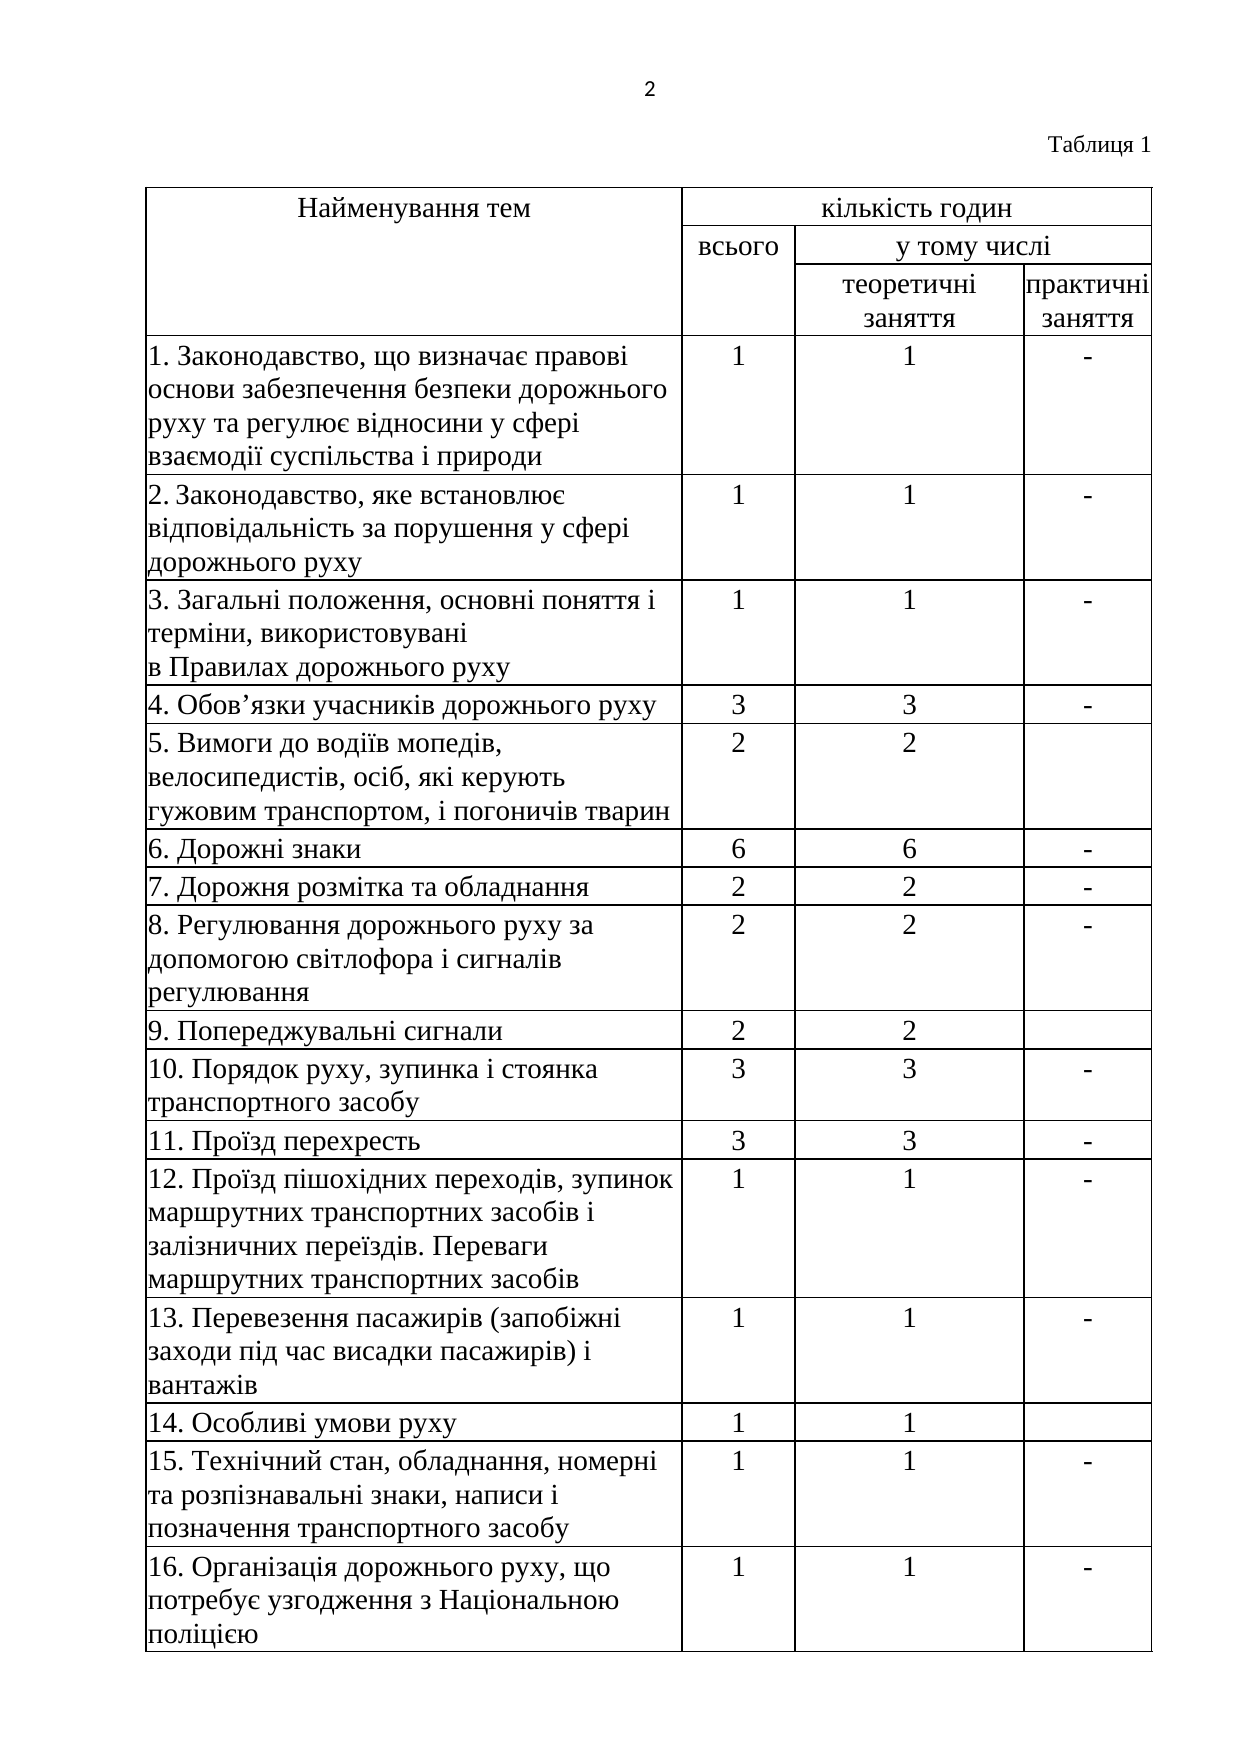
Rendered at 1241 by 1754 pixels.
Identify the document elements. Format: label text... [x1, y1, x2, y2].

table_cell - [1025, 868, 1151, 904]
table_cell 6 [683, 830, 794, 866]
table_cell 1 [796, 1442, 1023, 1546]
table_cell 1 [683, 475, 794, 579]
table_cell 10. Порядок руху, зупинка і стоянка транспортного засобу [147, 1050, 681, 1119]
table_cell - [1025, 1547, 1151, 1651]
table_cell 1 [683, 336, 794, 474]
table_cell - [1025, 1298, 1151, 1402]
table_cell 1 [796, 1404, 1023, 1440]
table_cell - [1025, 1160, 1151, 1297]
table_cell 8. Регулювання дорожнього руху за допомогою світлофора і сигналів регулювання [147, 906, 681, 1009]
table_header кількість годин [683, 188, 1151, 225]
table_cell 2 [796, 868, 1023, 904]
table_cell 14. Особливі умови руху [147, 1404, 681, 1440]
table_cell 3 [796, 1121, 1023, 1158]
table_cell - [1025, 1442, 1151, 1546]
table_cell 4. Обов’язки учасників дорожнього руху [147, 686, 681, 722]
table_cell 3. Загальні положення, основні поняття і терміни, використовувані в Правилах дорожнього руху [147, 581, 681, 684]
table_cell 3 [796, 686, 1023, 722]
table_cell у тому числі [796, 226, 1151, 263]
table_cell - [1025, 336, 1151, 474]
table_cell 1 [796, 336, 1023, 474]
table_cell - [1025, 1121, 1151, 1158]
table_cell - [1025, 1050, 1151, 1119]
table_cell 3 [796, 1050, 1023, 1119]
table_cell 3 [683, 1050, 794, 1119]
table_cell 3 [683, 686, 794, 722]
table_cell 16. Організація дорожнього руху, що потребує узгодження з Національною поліцією [147, 1547, 681, 1651]
table_cell 2 [683, 1011, 794, 1048]
table_cell 2 [683, 868, 794, 904]
table_cell 11. Проїзд перехресть [147, 1121, 681, 1158]
table_cell 1 [796, 1160, 1023, 1297]
table_cell 1 [796, 1298, 1023, 1402]
table_cell 1. Законодавство, що визначає правові основи забезпечення безпеки дорожнього руху та регулює відносини у сфері взаємодії суспільства і природи [147, 336, 681, 474]
table_cell 1 [683, 1298, 794, 1402]
table_cell 1 [796, 581, 1023, 684]
table_cell 2 [796, 724, 1023, 828]
table_cell 2 [796, 906, 1023, 1009]
table_cell практичні заняття [1025, 265, 1151, 335]
table_cell - [1025, 906, 1151, 1009]
table_cell 1 [796, 1547, 1023, 1651]
table_cell [1025, 1011, 1151, 1048]
table_cell 1 [683, 1547, 794, 1651]
table_cell 9. Попереджувальні сигнали [147, 1011, 681, 1048]
table_cell 6 [796, 830, 1023, 866]
table_cell 7. Дорожня розмітка та обладнання [147, 868, 681, 904]
table_cell - [1025, 830, 1151, 866]
table_cell 1 [683, 1442, 794, 1546]
table_cell - [1025, 475, 1151, 579]
table_cell всього [683, 226, 794, 335]
table_cell теоретичні заняття [796, 265, 1023, 335]
table_cell 6. Дорожні знаки [147, 830, 681, 866]
table_cell 15. Технічний стан, обладнання, номерні та розпізнавальні знаки, написи і позначення транспортного засобу [147, 1442, 681, 1546]
table_cell 5. Вимоги до водіїв мопедів, велосипедистів, осіб, які керують гужовим транспортом, і погоничів тварин [147, 724, 681, 828]
table_cell 2 [683, 906, 794, 1009]
table_cell 3 [683, 1121, 794, 1158]
table_cell 1 [683, 1160, 794, 1297]
table_cell 1 [796, 475, 1023, 579]
text Таблиця 1 [148, 130, 1152, 157]
table_header Найменування тем [147, 188, 681, 335]
table_cell [1025, 1404, 1151, 1440]
table_cell - [1025, 686, 1151, 722]
table_cell 1 [683, 581, 794, 684]
table_cell [1025, 724, 1151, 828]
table_cell 2. Законодавство, яке встановлює відповідальність за порушення у сфері дорожнього руху [147, 475, 681, 579]
table_cell 2 [796, 1011, 1023, 1048]
table_cell 2 [683, 724, 794, 828]
table_cell 13. Перевезення пасажирів (запобіжні заходи під час висадки пасажирів) і вантажів [147, 1298, 681, 1402]
table_cell 12. Проїзд пішохідних переходів, зупинок маршрутних транспортних засобів і залізничних переїздів. Переваги маршрутних транспортних засобів [147, 1160, 681, 1297]
table_cell - [1025, 581, 1151, 684]
table_cell 1 [683, 1404, 794, 1440]
